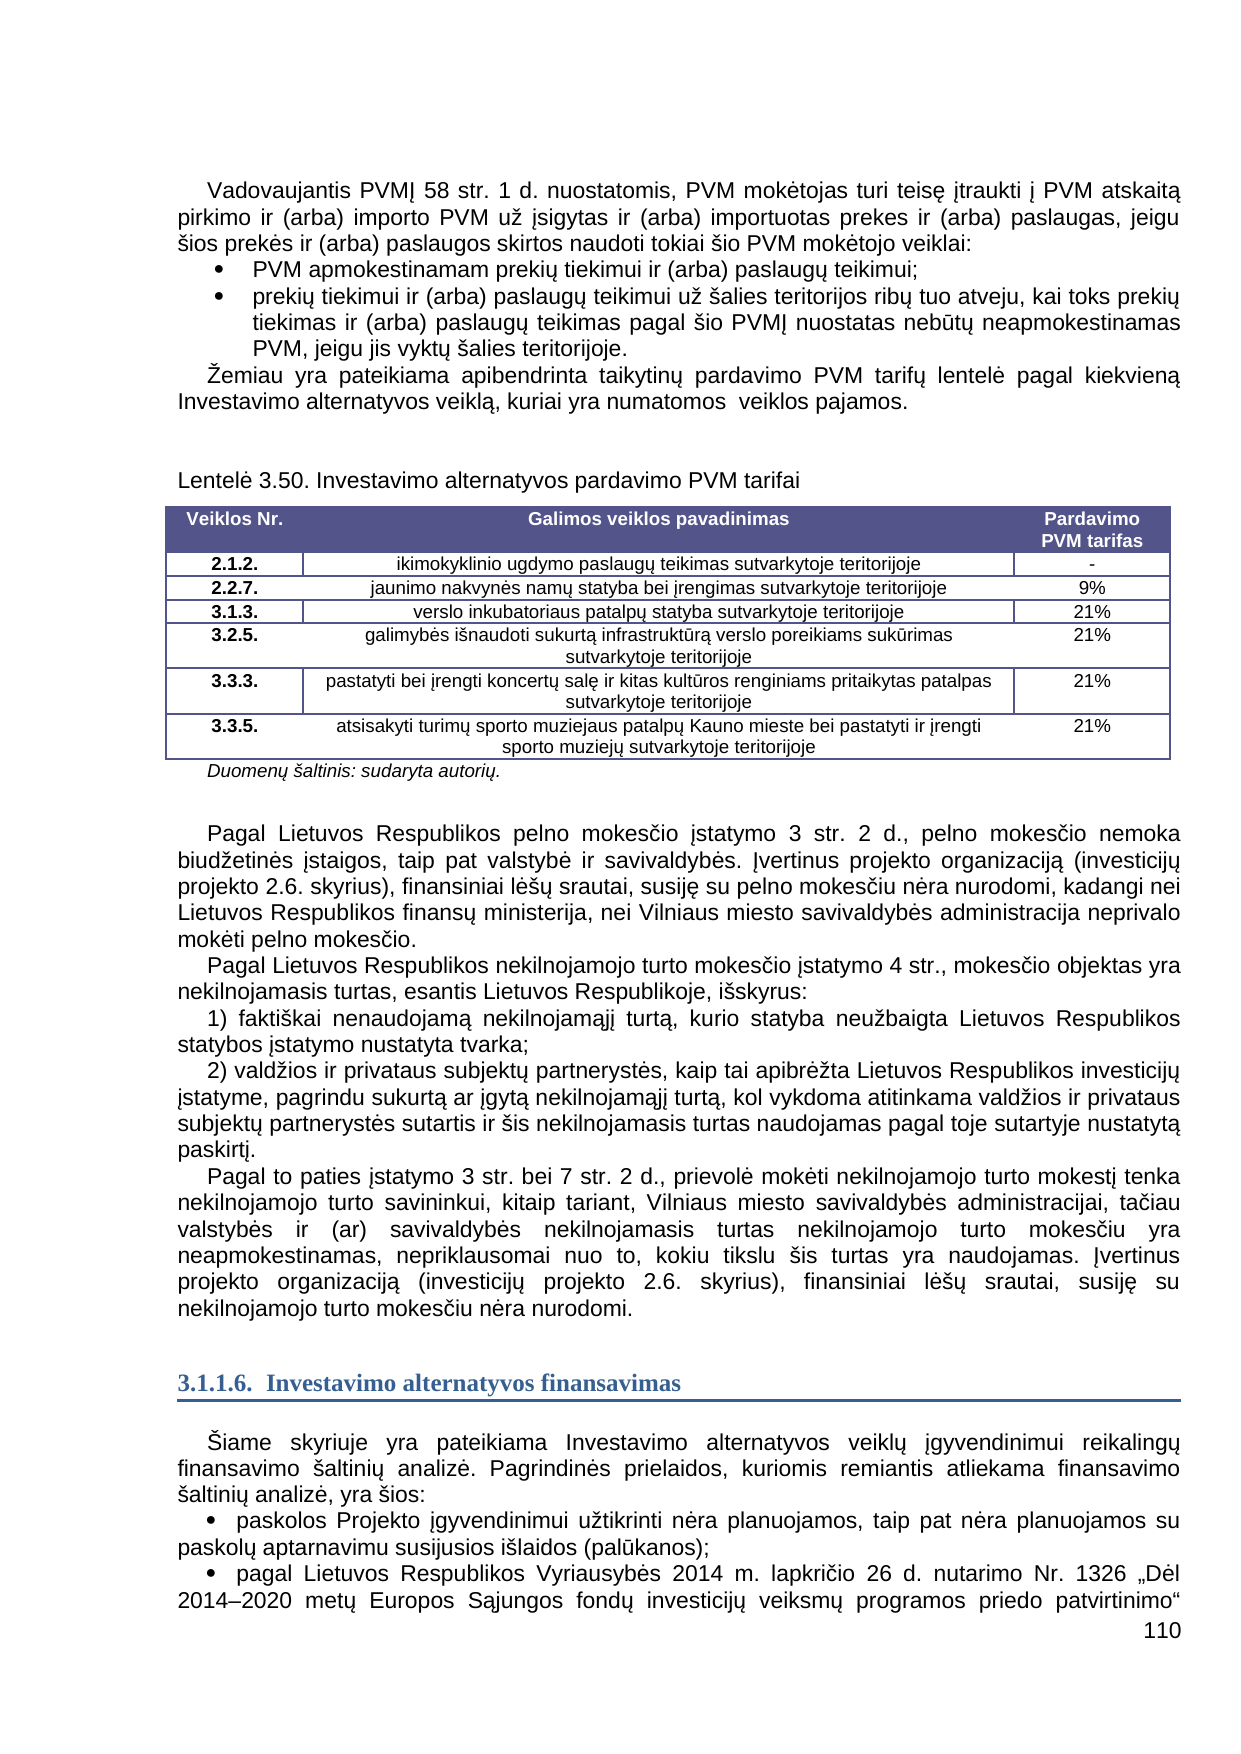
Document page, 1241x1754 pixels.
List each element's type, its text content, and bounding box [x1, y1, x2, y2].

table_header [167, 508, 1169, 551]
text Vadovaujantis PVMĮ 58 str. 1 d. nuostatomis, PVM mokėtojas turi teisę įtraukti į PVM atskaitą pirkimo ir (arba) importo PVM už įsigytas ir (arba) importuotas prekes ir (arba) paslaugas, jeigu šios prekės ir (arba) paslaugos skirtos naudoti tokiai šio PVM mokėtojo veiklai: [177, 177, 1181, 256]
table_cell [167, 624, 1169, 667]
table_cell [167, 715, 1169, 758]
text Pagal Lietuvos Respublikos nekilnojamojo turto mokesčio įstatymo 4 str., mokesčio objektas yra nekilnojamasis turtas, esantis Lietuvos Respublikoje, išskyrus: [177, 952, 1181, 1005]
text 1) faktiškai nenaudojamą nekilnojamąjį turtą, kurio statyba neužbaigta Lietuvos Respublikos statybos įstatymo nustatyta tvarka; [177, 1005, 1181, 1057]
list PVM apmokestinamam prekių tiekimui ir (arba) paslaugų teikimui; [215, 256, 1181, 283]
list paskolos Projekto įgyvendinimui užtikrinti nėra planuojamos, taip pat nėra planuojamos su paskolų aptarnavimu susijusios išlaidos (palūkanos); [177, 1507, 1181, 1560]
text 2) valdžios ir privataus subjektų partnerystės, kaip tai apibrėžta Lietuvos Respublikos investicijų įstatyme, pagrindu sukurtą ar įgytą nekilnojamąjį turtą, kol vykdoma atitinkama valdžios ir privataus subjektų partnerystės sutartis ir šis nekilnojamasis turtas naudojamas pagal toje sutartyje nustatytą paskirtį. [177, 1057, 1181, 1163]
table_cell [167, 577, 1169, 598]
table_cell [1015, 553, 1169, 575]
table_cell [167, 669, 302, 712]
text Duomenų šaltinis: sudaryta autorių. [177, 760, 1181, 781]
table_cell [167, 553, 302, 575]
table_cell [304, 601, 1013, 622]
text Šiame skyriuje yra pateikiama Investavimo alternatyvos veiklų įgyvendinimui reikalingų finansavimo šaltinių analizė. Pagrindinės prielaidos, kuriomis remiantis atliekama finansavimo šaltinių analizė, yra šios: [177, 1428, 1181, 1507]
text Pagal to paties įstatymo 3 str. bei 7 str. 2 d., prievolė mokėti nekilnojamojo turto mokestį tenka nekilnojamojo turto savininkui, kitaip tariant, Vilniaus miesto savivaldybės administracijai, tačiau valstybės ir (ar) savivaldybės nekilnojamasis turtas nekilnojamojo turto mokesčiu yra neapmokestinamas, nepriklausomai nuo to, kokiu tikslu šis turtas yra naudojamas. Įvertinus projekto organizaciją (investicijų projekto 2.6. skyrius), finansiniai lėšų srautai, susiję su nekilnojamojo turto mokesčiu nėra nurodomi. [177, 1163, 1181, 1321]
text Žemiau yra pateikiama apibendrinta taikytinų pardavimo PVM tarifų lentelė pagal kiekvieną Investavimo alternatyvos veiklą, kuriai yra numatomos veiklos pajamos. [177, 362, 1181, 414]
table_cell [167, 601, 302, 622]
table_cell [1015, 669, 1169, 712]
list prekių tiekimui ir (arba) paslaugų teikimui už šalies teritorijos ribų tuo atveju, kai toks prekių tiekimas ir (arba) paslaugų teikimas pagal šio PVMĮ nuostatas nebūtų neapmokestinamas PVM, jeigu jis vyktų šalies teritorijoje. [215, 283, 1181, 362]
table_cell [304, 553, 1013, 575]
subtitle Investavimo alternatyvos finansavimas [177, 1368, 1181, 1399]
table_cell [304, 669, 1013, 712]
text Pagal Lietuvos Respublikos pelno mokesčio įstatymo 3 str. 2 d., pelno mokesčio nemoka biudžetinės įstaigos, taip pat valstybė ir savivaldybės. Įvertinus projekto organizaciją (investicijų projekto 2.6. skyrius), finansiniai lėšų srautai, susiję su pelno mokesčiu nėra nurodomi, kadangi nei Lietuvos Respublikos finansų ministerija, nei Vilniaus miesto savivaldybės administracija neprivalo mokėti pelno mokesčio. [177, 820, 1181, 952]
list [177, 1560, 1181, 1613]
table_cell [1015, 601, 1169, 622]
